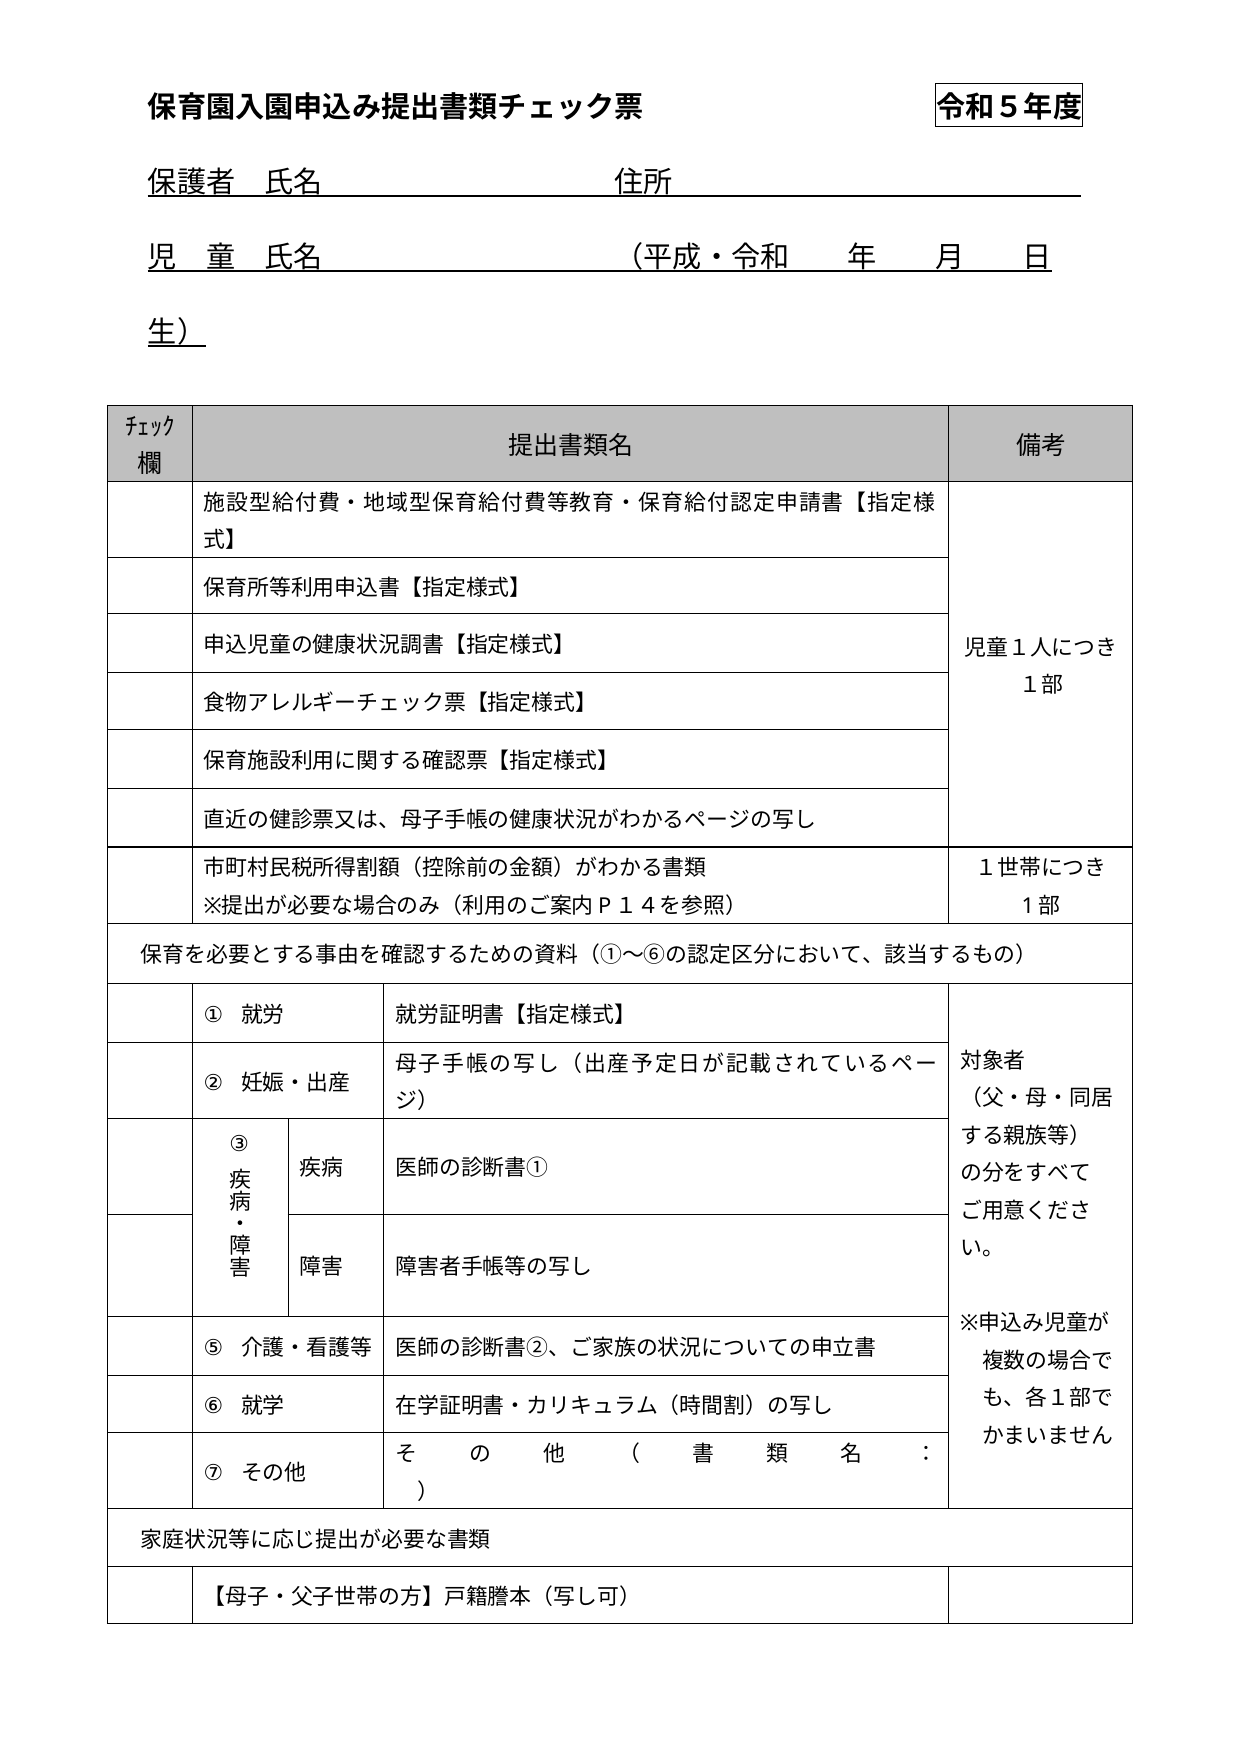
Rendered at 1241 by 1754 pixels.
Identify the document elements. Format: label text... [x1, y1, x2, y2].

table_cell 【母子・父子世帯の方】戸籍謄本（写し可） [193, 1567, 948, 1623]
table_cell 申込児童の健康状況調書【指定様式】 [193, 614, 948, 672]
table_cell 母子手帳の写し（出産予定日が記載されているページ） [384, 1043, 948, 1118]
table_cell 市町村民税所得割額（控除前の金額）がわかる書類 ※提出が必要な場合のみ（利用のご案内P１４を参照） [193, 848, 948, 922]
table_cell [108, 1215, 192, 1316]
table_cell [108, 1376, 192, 1432]
table_header 提出書類名 [193, 406, 948, 481]
table_cell 妊娠・出産 [193, 1043, 383, 1118]
table_cell 就労証明書【指定様式】 [384, 984, 948, 1042]
table_cell その他 [193, 1433, 383, 1508]
table_header ﾁｪｯｸ 欄 [108, 406, 192, 481]
table_cell [108, 558, 192, 613]
table_cell 直近の健診票又は、母子手帳の健康状況がわかるページの写し [193, 789, 948, 846]
table_cell 障害 [289, 1215, 383, 1316]
table_cell [108, 730, 192, 788]
table_cell 障害者手帳等の写し [384, 1215, 948, 1316]
table_cell 在学証明書・カリキュラム（時間割）の写し [384, 1376, 948, 1432]
table_cell 対象者 （父・母・同居する親族等） の分をすべて ご用意ください。 ※申込み児童が 複数の場合でも、各１部でかまいません [949, 984, 1132, 1508]
table_header 備考 [949, 406, 1132, 481]
table_cell [949, 1567, 1132, 1623]
table_cell 就労 [193, 984, 383, 1042]
table_cell １世帯につき 1部 [949, 848, 1132, 922]
table_cell [108, 1567, 192, 1623]
text 児 童 氏名 （平成・令和 年 月 日生） [148, 217, 1092, 367]
table_cell [108, 614, 192, 672]
table_cell 食物アレルギーチェック票【指定様式】 [193, 673, 948, 729]
table_cell [108, 789, 192, 846]
table_cell 保育施設利用に関する確認票【指定様式】 [193, 730, 948, 788]
table_cell 疾病 [289, 1119, 383, 1213]
table_cell [108, 1043, 192, 1118]
table_cell [108, 1119, 192, 1213]
table_cell [108, 984, 192, 1042]
table_cell [108, 673, 192, 729]
table_cell [108, 1317, 192, 1375]
table_cell 医師の診断書① [384, 1119, 948, 1213]
table_cell 疾病・障害 [193, 1119, 288, 1316]
table_cell [108, 848, 192, 922]
table_cell 保育を必要とする事由を確認するための資料（①～⑥の認定区分において、該当するもの） [108, 924, 1132, 983]
table_cell 児童１人につき １部 [949, 482, 1132, 846]
table_cell 家庭状況等に応じ提出が必要な書類 [108, 1509, 1132, 1566]
table_cell 施設型給付費・地域型保育給付費等教育・保育給付認定申請書【指定様式】 [193, 482, 948, 557]
table_cell 介護・看護等 [193, 1317, 383, 1375]
table_cell [108, 482, 192, 557]
text 保護者 氏名 住所 [148, 142, 1092, 217]
table_cell [108, 1433, 192, 1508]
table_cell 就学 [193, 1376, 383, 1432]
table_cell 保育所等利用申込書【指定様式】 [193, 558, 948, 613]
table_cell 医師の診断書②、ご家族の状況についての申立書 [384, 1317, 948, 1375]
table_cell その他（書類名： ） [384, 1433, 948, 1508]
